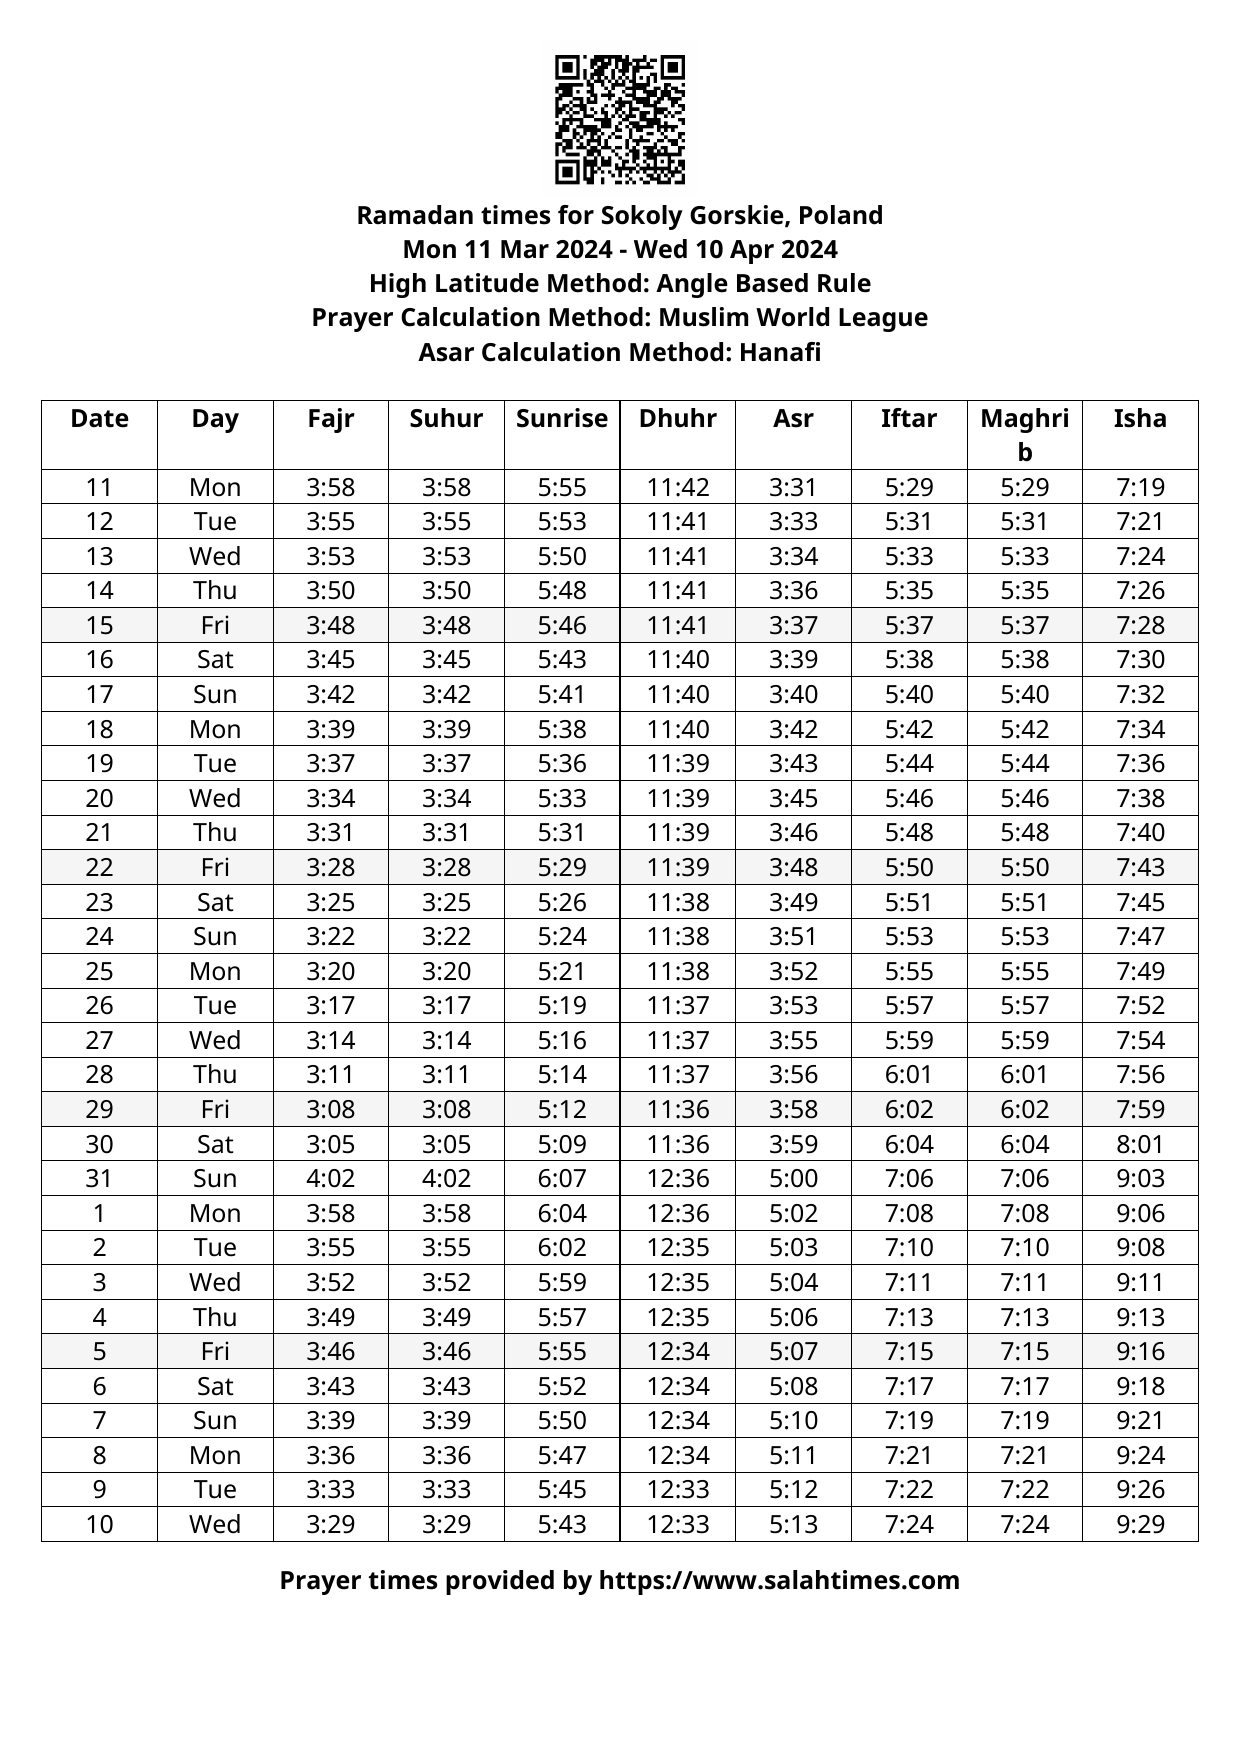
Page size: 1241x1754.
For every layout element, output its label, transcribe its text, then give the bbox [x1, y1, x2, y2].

table_cell 3:56 [736, 1058, 851, 1091]
table_cell 14 [42, 574, 157, 607]
table_cell Sat [158, 885, 273, 918]
table_cell 3:39 [736, 643, 851, 676]
table_cell 7:11 [968, 1265, 1082, 1299]
table_cell 3:55 [389, 1231, 504, 1264]
table_cell 5:51 [968, 885, 1082, 918]
table_cell 7:19 [1083, 470, 1198, 503]
table_cell 11:42 [621, 470, 735, 503]
table_cell 3:58 [389, 1196, 504, 1229]
table_header Day [158, 401, 273, 469]
table_cell 3:40 [736, 677, 851, 711]
table_cell Sun [158, 1404, 273, 1437]
table_cell 8:01 [1083, 1127, 1198, 1160]
table_cell 10 [42, 1507, 157, 1541]
table_cell 5:40 [852, 677, 967, 711]
table_cell 5:37 [852, 608, 967, 642]
table_cell 3:25 [389, 885, 504, 918]
table_cell 5:35 [852, 574, 967, 607]
table_cell 5:13 [736, 1507, 851, 1541]
table_cell 5:29 [505, 850, 619, 884]
table_cell 3:29 [274, 1507, 388, 1541]
table_cell 3:45 [389, 643, 504, 676]
table_cell 12:33 [621, 1473, 735, 1506]
table_cell 12:35 [621, 1300, 735, 1333]
table_cell 5:42 [968, 712, 1082, 745]
table_cell 3:55 [274, 1231, 388, 1264]
table_cell 12:35 [621, 1265, 735, 1299]
table_cell 3:33 [736, 504, 851, 538]
table_cell 3:31 [274, 816, 388, 849]
table_cell 7:47 [1083, 919, 1198, 953]
table_cell 31 [42, 1161, 157, 1195]
table_cell 6:01 [852, 1058, 967, 1091]
table_cell 5:33 [968, 539, 1082, 572]
table_cell 11:38 [621, 885, 735, 918]
text Prayer times provided by https://www.salahtimes.com [42, 1563, 1198, 1597]
table_cell 3:37 [736, 608, 851, 642]
table_cell 7:13 [852, 1300, 967, 1333]
table_cell 5:46 [852, 781, 967, 814]
table_cell 5:02 [736, 1196, 851, 1229]
table_cell 7:08 [852, 1196, 967, 1229]
table_cell 3:17 [274, 989, 388, 1022]
table_cell 3:39 [389, 712, 504, 745]
table_cell 3:36 [274, 1438, 388, 1472]
table_cell 5:10 [736, 1404, 851, 1437]
table_cell 11:39 [621, 746, 735, 780]
text Mon 11 Mar 2024 - Wed 10 Apr 2024 [42, 232, 1198, 266]
table_cell 19 [42, 746, 157, 780]
table_cell 3:20 [274, 954, 388, 987]
table_cell 5:16 [505, 1023, 619, 1057]
table_cell 6:01 [968, 1058, 1082, 1091]
picture [542, 41, 699, 198]
table_cell 5:26 [505, 885, 619, 918]
table_cell Wed [158, 1507, 273, 1541]
table_cell 7:15 [852, 1334, 967, 1368]
table_cell 7:15 [968, 1334, 1082, 1368]
table_header Sunrise [505, 401, 619, 469]
table_cell 12:34 [621, 1369, 735, 1402]
table_cell 3:05 [274, 1127, 388, 1160]
table_cell 3:55 [274, 504, 388, 538]
table_cell 22 [42, 850, 157, 884]
table_cell 3:39 [389, 1404, 504, 1437]
table_cell 7:24 [852, 1507, 967, 1541]
table_cell 5:38 [968, 643, 1082, 676]
table_cell 23 [42, 885, 157, 918]
table_cell Tue [158, 989, 273, 1022]
table_cell 3:50 [389, 574, 504, 607]
table_cell 7:28 [1083, 608, 1198, 642]
table_cell 5:31 [505, 816, 619, 849]
table_cell 3:25 [274, 885, 388, 918]
table_cell 11:38 [621, 954, 735, 987]
table_cell 5:41 [505, 677, 619, 711]
table_cell 5:59 [852, 1023, 967, 1057]
table_cell 5:24 [505, 919, 619, 953]
table_cell Wed [158, 1023, 273, 1057]
table_cell 7:24 [968, 1507, 1082, 1541]
table_cell 7:22 [852, 1473, 967, 1506]
table_cell 3:49 [389, 1300, 504, 1333]
table_cell 5:53 [852, 919, 967, 953]
table_cell 13 [42, 539, 157, 572]
table_header Date [42, 401, 157, 469]
table_cell 5:43 [505, 1507, 619, 1541]
table_cell 24 [42, 919, 157, 953]
table_cell 12:36 [621, 1161, 735, 1195]
table_cell 3:53 [736, 989, 851, 1022]
table_cell 3:46 [736, 816, 851, 849]
table_cell 5:33 [505, 781, 619, 814]
table_header Suhur [389, 401, 504, 469]
table_cell 3:58 [274, 470, 388, 503]
table_cell 7:59 [1083, 1092, 1198, 1126]
table_cell 11:39 [621, 781, 735, 814]
table_cell Fri [158, 608, 273, 642]
table_cell 9:26 [1083, 1473, 1198, 1506]
table_cell 5:08 [736, 1369, 851, 1402]
table_cell 3:39 [274, 1404, 388, 1437]
table_cell 3:17 [389, 989, 504, 1022]
table_cell Wed [158, 1265, 273, 1299]
table_cell 3:53 [389, 539, 504, 572]
table_cell 5:55 [852, 954, 967, 987]
table_cell 2 [42, 1231, 157, 1264]
table_cell 9:16 [1083, 1334, 1198, 1368]
table_cell 5:44 [852, 746, 967, 780]
table_cell 15 [42, 608, 157, 642]
table_cell 5:57 [968, 989, 1082, 1022]
table_cell 5:44 [968, 746, 1082, 780]
table_cell 3:34 [736, 539, 851, 572]
table_cell 6:07 [505, 1161, 619, 1195]
table_cell Fri [158, 1092, 273, 1126]
table_cell 5:09 [505, 1127, 619, 1160]
table_cell 12:34 [621, 1438, 735, 1472]
table_cell 11:40 [621, 643, 735, 676]
table_cell 3:14 [274, 1023, 388, 1057]
table_cell 18 [42, 712, 157, 745]
table_cell 12:36 [621, 1196, 735, 1229]
table_cell 5:53 [968, 919, 1082, 953]
table_cell 9:03 [1083, 1161, 1198, 1195]
table_cell 9:08 [1083, 1231, 1198, 1264]
table_cell 11:37 [621, 1058, 735, 1091]
table_cell 12:34 [621, 1404, 735, 1437]
table_cell 5:42 [852, 712, 967, 745]
table_cell 5:48 [852, 816, 967, 849]
table_cell 11:40 [621, 677, 735, 711]
table_cell 7:38 [1083, 781, 1198, 814]
table_cell 5:55 [968, 954, 1082, 987]
table_cell 5:50 [968, 850, 1082, 884]
table_cell 5:04 [736, 1265, 851, 1299]
table_cell 7:24 [1083, 539, 1198, 572]
table_cell 7:56 [1083, 1058, 1198, 1091]
table_cell 26 [42, 989, 157, 1022]
table_cell 3:42 [274, 677, 388, 711]
table_cell 7:17 [968, 1369, 1082, 1402]
table_cell 3:55 [736, 1023, 851, 1057]
table_cell Mon [158, 1438, 273, 1472]
table_cell Mon [158, 712, 273, 745]
table_cell 3:55 [389, 504, 504, 538]
table_cell 5:31 [852, 504, 967, 538]
table_cell 3:31 [389, 816, 504, 849]
table_cell Sat [158, 643, 273, 676]
table_cell 11:39 [621, 816, 735, 849]
table_cell 5:59 [968, 1023, 1082, 1057]
table_cell Sat [158, 1369, 273, 1402]
table_cell 5:53 [505, 504, 619, 538]
table_cell 28 [42, 1058, 157, 1091]
table_cell 3:52 [389, 1265, 504, 1299]
table_cell 3:29 [389, 1507, 504, 1541]
table_cell 7:21 [1083, 504, 1198, 538]
table_cell Tue [158, 1473, 273, 1506]
table_cell 3:11 [274, 1058, 388, 1091]
table_cell Sat [158, 1127, 273, 1160]
table_cell 11:41 [621, 504, 735, 538]
table_cell 11 [42, 470, 157, 503]
table_cell 5:55 [505, 470, 619, 503]
table_cell 7:54 [1083, 1023, 1198, 1057]
table_cell 3:43 [736, 746, 851, 780]
table_cell 7:30 [1083, 643, 1198, 676]
table_cell 3:08 [274, 1092, 388, 1126]
table_cell 8 [42, 1438, 157, 1472]
table_cell 7:21 [852, 1438, 967, 1472]
table_cell 5:19 [505, 989, 619, 1022]
table_cell 3:46 [389, 1334, 504, 1368]
table_cell 3:31 [736, 470, 851, 503]
table_cell 7:26 [1083, 574, 1198, 607]
table_cell 6:04 [505, 1196, 619, 1229]
table_cell 3:33 [274, 1473, 388, 1506]
table_cell 3 [42, 1265, 157, 1299]
table_cell 3:45 [274, 643, 388, 676]
table_cell 25 [42, 954, 157, 987]
table_cell 7:32 [1083, 677, 1198, 711]
table_cell 7:21 [968, 1438, 1082, 1472]
text Prayer Calculation Method: Muslim World League [42, 300, 1198, 334]
table_cell 3:43 [389, 1369, 504, 1402]
table_cell 12 [42, 504, 157, 538]
table_cell Sun [158, 919, 273, 953]
table_cell 3:37 [274, 746, 388, 780]
table_cell 5:40 [968, 677, 1082, 711]
table_cell 5:48 [505, 574, 619, 607]
table_cell 5:47 [505, 1438, 619, 1472]
table_cell 3:48 [389, 608, 504, 642]
table_cell 7:43 [1083, 850, 1198, 884]
table_cell 5:00 [736, 1161, 851, 1195]
table_cell 5:31 [968, 504, 1082, 538]
table_cell 7:06 [852, 1161, 967, 1195]
table_cell Tue [158, 504, 273, 538]
table_cell 5:36 [505, 746, 619, 780]
table_cell 5:33 [852, 539, 967, 572]
table_cell Mon [158, 470, 273, 503]
table_cell 1 [42, 1196, 157, 1229]
table_cell 7:52 [1083, 989, 1198, 1022]
table_cell 3:14 [389, 1023, 504, 1057]
table_cell 3:28 [274, 850, 388, 884]
table_cell 11:39 [621, 850, 735, 884]
table_cell 7:17 [852, 1369, 967, 1402]
table_cell 11:41 [621, 539, 735, 572]
table_cell 3:22 [389, 919, 504, 953]
table_cell 5:12 [736, 1473, 851, 1506]
table_cell 5:51 [852, 885, 967, 918]
table_cell 29 [42, 1092, 157, 1126]
table_cell 3:45 [736, 781, 851, 814]
table_header Dhuhr [621, 401, 735, 469]
table_cell 7:11 [852, 1265, 967, 1299]
table_cell 3:42 [736, 712, 851, 745]
table_cell 7:10 [852, 1231, 967, 1264]
table_cell 5:55 [505, 1334, 619, 1368]
table_cell 21 [42, 816, 157, 849]
table_cell 5:57 [505, 1300, 619, 1333]
table_cell 9:11 [1083, 1265, 1198, 1299]
table_cell 11:37 [621, 989, 735, 1022]
table_cell 3:58 [389, 470, 504, 503]
table_cell 5:35 [968, 574, 1082, 607]
table_cell 5:50 [852, 850, 967, 884]
table_cell 5:52 [505, 1369, 619, 1402]
table_cell 9:24 [1083, 1438, 1198, 1472]
table_cell 7:19 [968, 1404, 1082, 1437]
table_cell 5:29 [852, 470, 967, 503]
table_cell 7:34 [1083, 712, 1198, 745]
table_header Asr [736, 401, 851, 469]
table_cell Tue [158, 746, 273, 780]
table_cell 7:22 [968, 1473, 1082, 1506]
table_cell Thu [158, 1300, 273, 1333]
table_cell 4:02 [389, 1161, 504, 1195]
table_cell 3:05 [389, 1127, 504, 1160]
table_cell 4 [42, 1300, 157, 1333]
table_cell 7:13 [968, 1300, 1082, 1333]
table_cell Tue [158, 1231, 273, 1264]
table_cell Thu [158, 816, 273, 849]
table_cell 3:43 [274, 1369, 388, 1402]
table_cell 7:19 [852, 1404, 967, 1437]
table_cell 7:10 [968, 1231, 1082, 1264]
table_cell 3:39 [274, 712, 388, 745]
table_cell 11:41 [621, 574, 735, 607]
table_cell 3:20 [389, 954, 504, 987]
table_cell 9:13 [1083, 1300, 1198, 1333]
table_cell 5:29 [968, 470, 1082, 503]
table_cell 5:59 [505, 1265, 619, 1299]
table_cell 3:53 [274, 539, 388, 572]
table_cell Wed [158, 781, 273, 814]
table_cell 5:37 [968, 608, 1082, 642]
table_cell 5:57 [852, 989, 967, 1022]
table_cell 4:02 [274, 1161, 388, 1195]
table_cell 3:22 [274, 919, 388, 953]
table_cell 11:36 [621, 1127, 735, 1160]
table_cell 5:46 [505, 608, 619, 642]
table_cell 3:51 [736, 919, 851, 953]
table_cell 16 [42, 643, 157, 676]
table_cell 5:12 [505, 1092, 619, 1126]
table_cell 3:34 [389, 781, 504, 814]
table_cell 3:52 [274, 1265, 388, 1299]
table_cell 7:40 [1083, 816, 1198, 849]
table_cell Mon [158, 954, 273, 987]
table_cell 6:04 [852, 1127, 967, 1160]
table_cell 3:33 [389, 1473, 504, 1506]
table_cell 3:08 [389, 1092, 504, 1126]
table_header Fajr [274, 401, 388, 469]
table_cell 9 [42, 1473, 157, 1506]
table_cell 3:34 [274, 781, 388, 814]
table_cell 11:38 [621, 919, 735, 953]
text Asar Calculation Method: Hanafi [42, 334, 1198, 368]
table_cell 12:34 [621, 1334, 735, 1368]
table_cell 7:06 [968, 1161, 1082, 1195]
table_cell 6:02 [968, 1092, 1082, 1126]
text High Latitude Method: Angle Based Rule [42, 266, 1198, 300]
table_cell 3:36 [389, 1438, 504, 1472]
table_cell 5:46 [968, 781, 1082, 814]
table_cell 7:45 [1083, 885, 1198, 918]
table_cell 11:37 [621, 1023, 735, 1057]
table_cell 3:52 [736, 954, 851, 987]
table_cell 27 [42, 1023, 157, 1057]
table_header Maghrib [968, 401, 1082, 469]
table_cell 12:33 [621, 1507, 735, 1541]
table_cell 5:21 [505, 954, 619, 987]
table_cell 3:37 [389, 746, 504, 780]
table_cell 9:18 [1083, 1369, 1198, 1402]
table_cell 5:38 [505, 712, 619, 745]
table_cell 5:45 [505, 1473, 619, 1506]
text Ramadan times for Sokoly Gorskie, Poland [42, 198, 1198, 232]
table_cell 7:36 [1083, 746, 1198, 780]
table_cell Sun [158, 677, 273, 711]
table_cell 30 [42, 1127, 157, 1160]
table_cell 3:46 [274, 1334, 388, 1368]
table_cell Fri [158, 850, 273, 884]
table_cell 5:48 [968, 816, 1082, 849]
table_cell 3:36 [736, 574, 851, 607]
table_cell 17 [42, 677, 157, 711]
table_cell Fri [158, 1334, 273, 1368]
table_cell 3:49 [274, 1300, 388, 1333]
table_cell 6:02 [505, 1231, 619, 1264]
table_cell 5:43 [505, 643, 619, 676]
table_cell 3:49 [736, 885, 851, 918]
table_cell 3:58 [274, 1196, 388, 1229]
table_header Iftar [852, 401, 967, 469]
table_cell 3:48 [274, 608, 388, 642]
table_cell 5:50 [505, 1404, 619, 1437]
table_cell 11:40 [621, 712, 735, 745]
table_cell 9:21 [1083, 1404, 1198, 1437]
table_cell 5:11 [736, 1438, 851, 1472]
table_cell 3:42 [389, 677, 504, 711]
table_cell 3:59 [736, 1127, 851, 1160]
table_cell Mon [158, 1196, 273, 1229]
table_cell 6:02 [852, 1092, 967, 1126]
table_cell 3:58 [736, 1092, 851, 1126]
table_cell Wed [158, 539, 273, 572]
table_cell 3:50 [274, 574, 388, 607]
table_cell 5:50 [505, 539, 619, 572]
table_cell 12:35 [621, 1231, 735, 1264]
table_cell Sun [158, 1161, 273, 1195]
table_cell 7:08 [968, 1196, 1082, 1229]
table_cell 20 [42, 781, 157, 814]
table_cell 3:48 [736, 850, 851, 884]
table_cell 7 [42, 1404, 157, 1437]
table_cell 6 [42, 1369, 157, 1402]
table_cell 9:29 [1083, 1507, 1198, 1541]
table_cell 9:06 [1083, 1196, 1198, 1229]
table_cell 5 [42, 1334, 157, 1368]
table_cell 3:11 [389, 1058, 504, 1091]
table_cell 5:14 [505, 1058, 619, 1091]
table_cell Thu [158, 574, 273, 607]
table_cell 5:38 [852, 643, 967, 676]
table_cell 11:36 [621, 1092, 735, 1126]
table_header Isha [1083, 401, 1198, 469]
table_cell 5:07 [736, 1334, 851, 1368]
table_cell 5:03 [736, 1231, 851, 1264]
table_cell 6:04 [968, 1127, 1082, 1160]
table_cell Thu [158, 1058, 273, 1091]
table_cell 11:41 [621, 608, 735, 642]
table_cell 5:06 [736, 1300, 851, 1333]
table_cell 7:49 [1083, 954, 1198, 987]
table_cell 3:28 [389, 850, 504, 884]
